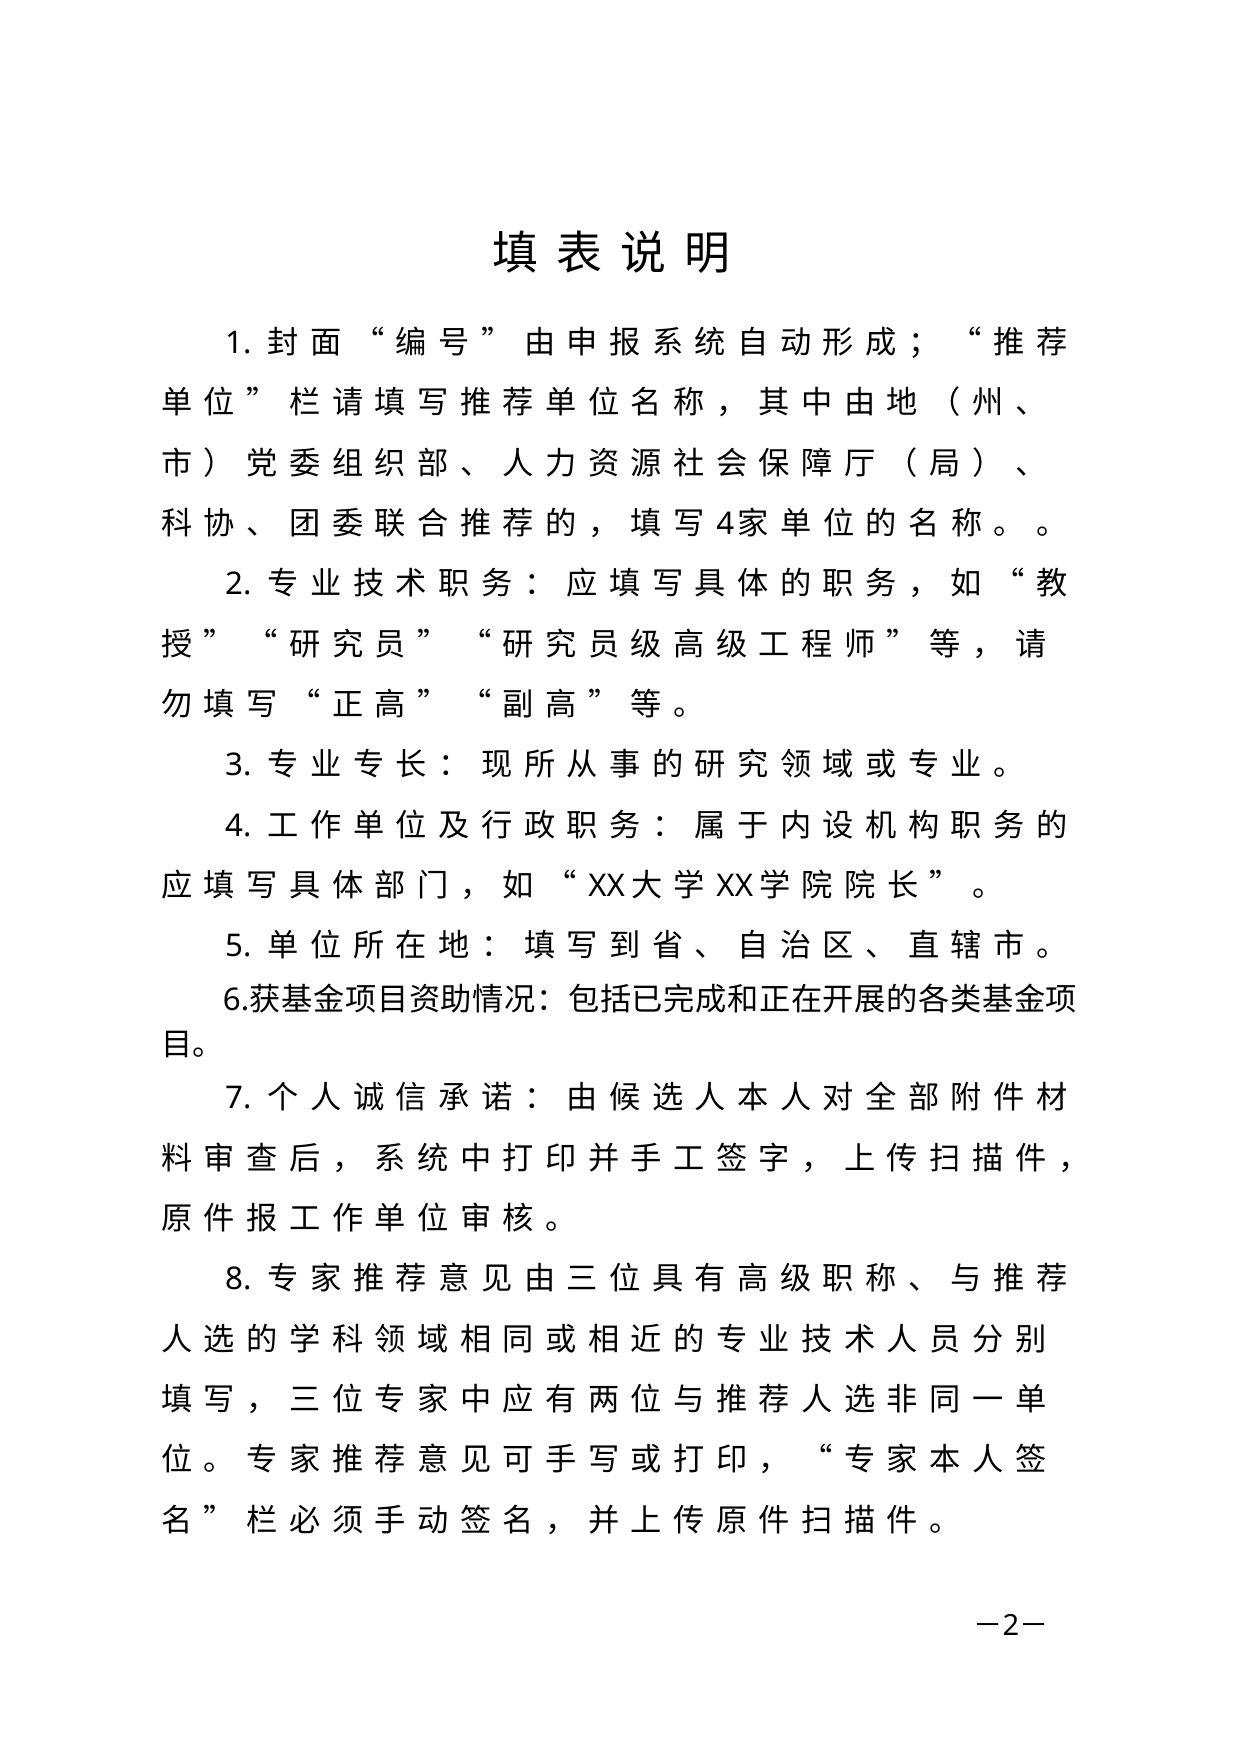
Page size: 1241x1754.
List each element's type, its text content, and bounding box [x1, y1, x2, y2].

text 3.专业专长：现所从事的研究领域或专业。 [161, 732, 1079, 792]
text 2.专业技术职务：应填写具体的职务，如“教授”“研究员”“研究员级高级工程师”等，请勿填写“正高”“副高”等。 [161, 551, 1079, 732]
text 5.单位所在地：填写到省、自治区、直辖市。 [161, 913, 1079, 973]
text 填表说明 [161, 189, 1079, 310]
text 7.个人诚信承诺：由候选人本人对全部附件材料审查后，系统中打印并手工签字，上传扫描件，原件报工作单位审核。 [161, 1065, 1079, 1246]
text 1.封面“编号”由申报系统自动形成；“推荐单位”栏请填写推荐单位名称，其中由地（州、市）党委组织部、人力资源社会保障厅（局）、科协、团委联合推荐的，填写4家单位的名称。。 [161, 310, 1079, 551]
text 8.专家推荐意见由三位具有高级职称、与推荐人选的学科领域相同或相近的专业技术人员分别填写，三位专家中应有两位与推荐人选非同一单位。专家推荐意见可手写或打印，“专家本人签名”栏必须手动签名，并上传原件扫描件。 [161, 1246, 1079, 1547]
text 6.获基金项目资助情况：包括已完成和正在开展的各类基金项目。 [161, 973, 1079, 1065]
text 4.工作单位及行政职务：属于内设机构职务的应填写具体部门，如“XX大学XX学院院长”。 [161, 792, 1079, 913]
